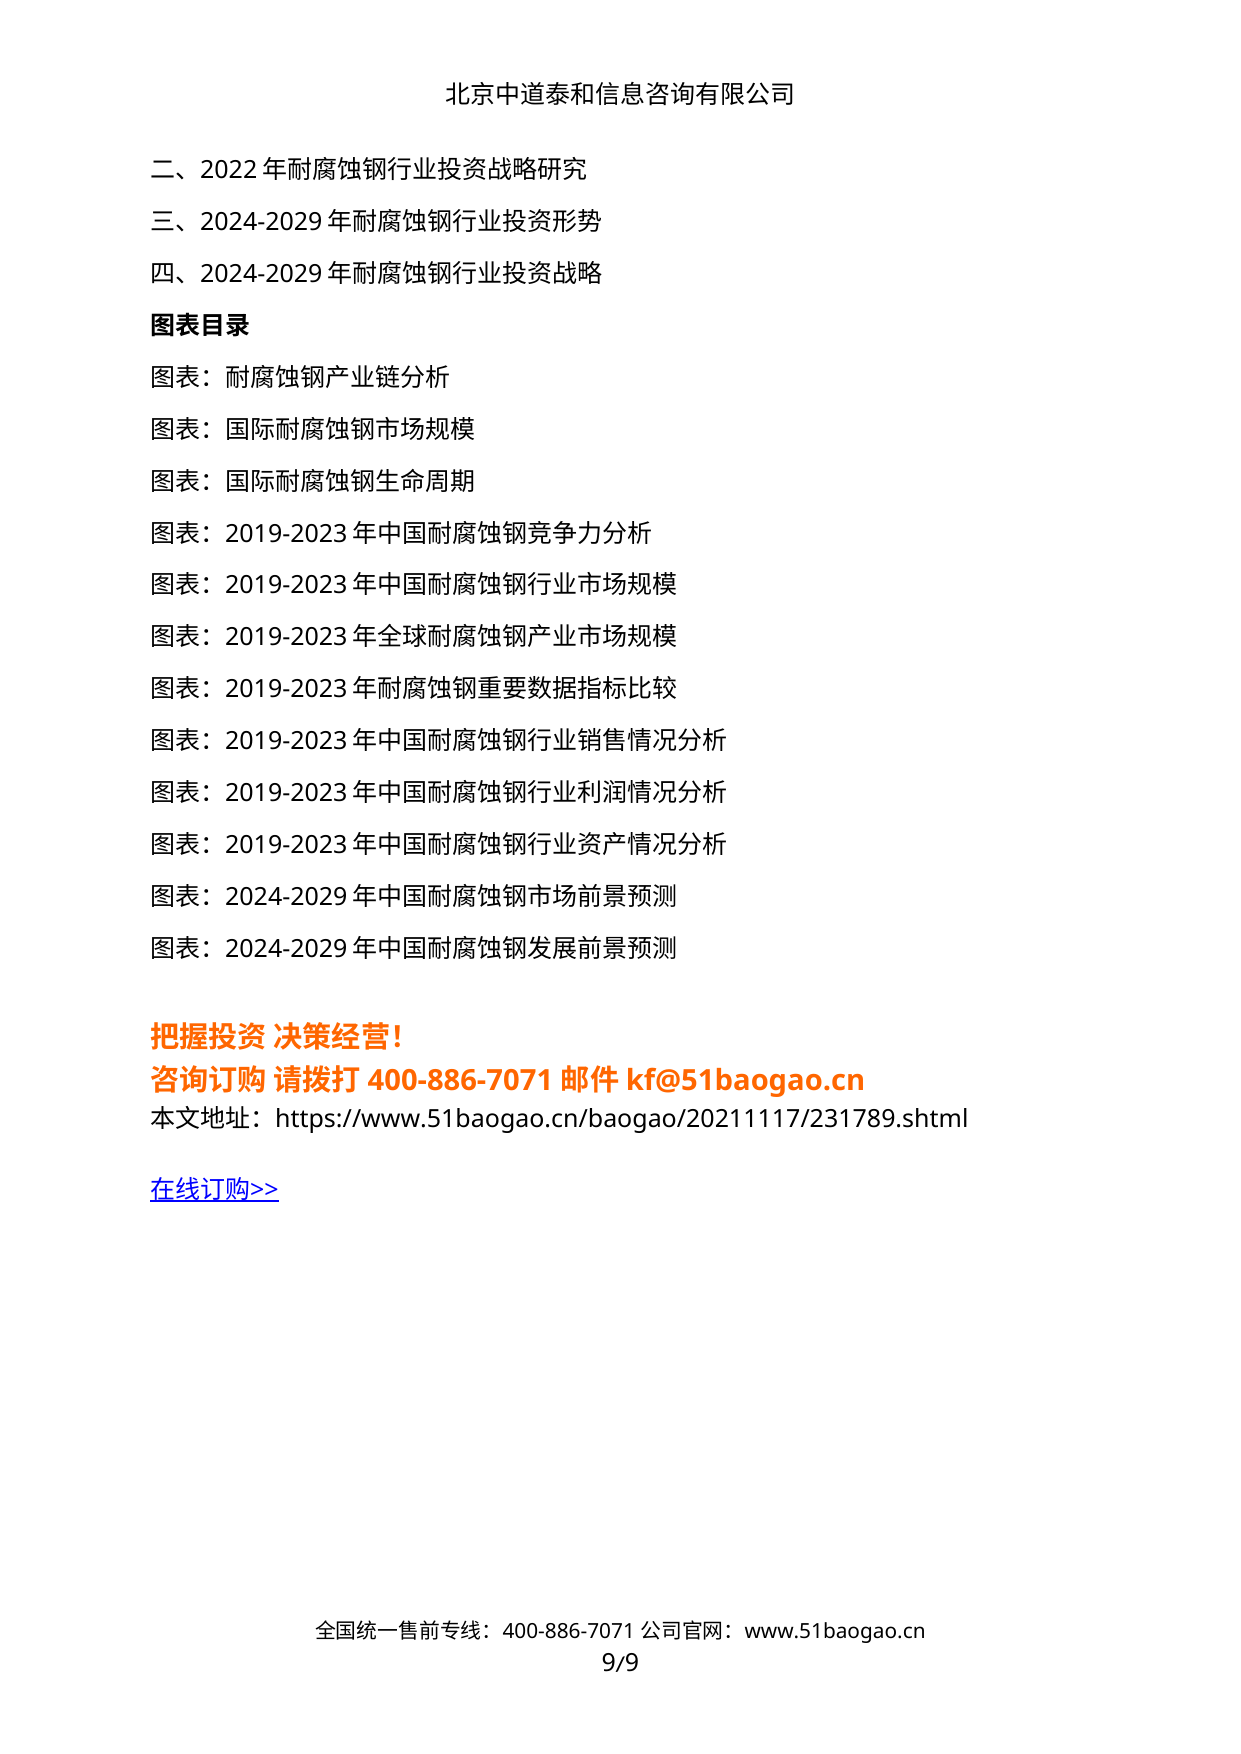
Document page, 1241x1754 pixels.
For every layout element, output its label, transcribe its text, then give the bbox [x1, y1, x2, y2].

text 图表：2024-2029年中国耐腐蚀钢市场前景预测 [150, 876, 1090, 912]
text 图表：2019-2023年耐腐蚀钢重要数据指标比较 [150, 669, 1090, 705]
text 图表目录 [150, 306, 1090, 342]
text 图表：2019-2023年中国耐腐蚀钢行业销售情况分析 [150, 721, 1090, 757]
text 图表：2019-2023年全球耐腐蚀钢产业市场规模 [150, 617, 1090, 653]
text 四、2024-2029年耐腐蚀钢行业投资战略 [150, 254, 1090, 290]
text 图表：2019-2023年中国耐腐蚀钢行业市场规模 [150, 565, 1090, 601]
text 图表：2019-2023年中国耐腐蚀钢行业资产情况分析 [150, 824, 1090, 861]
text 把握投资 决策经营！咨询订购 请拨打 400-886-7071 邮件 kf@51baogao.cn本文地址：https://www.51baogao.cn/baogao/20211117/231789.shtml [150, 980, 1090, 1135]
text 图表：2019-2023年中国耐腐蚀钢行业利润情况分析 [150, 772, 1090, 809]
text 图表：国际耐腐蚀钢生命周期 [150, 461, 1090, 497]
text 三、2024-2029年耐腐蚀钢行业投资形势 [150, 202, 1090, 238]
text 二、2022年耐腐蚀钢行业投资战略研究 [150, 150, 1090, 186]
text 图表：耐腐蚀钢产业链分析 [150, 357, 1090, 394]
text 图表：2019-2023年中国耐腐蚀钢竞争力分析 [150, 513, 1090, 549]
text 图表：2024-2029年中国耐腐蚀钢发展前景预测 [150, 928, 1090, 964]
text 图表：国际耐腐蚀钢市场规模 [150, 409, 1090, 446]
text 在线订购>> [150, 1135, 1090, 1205]
